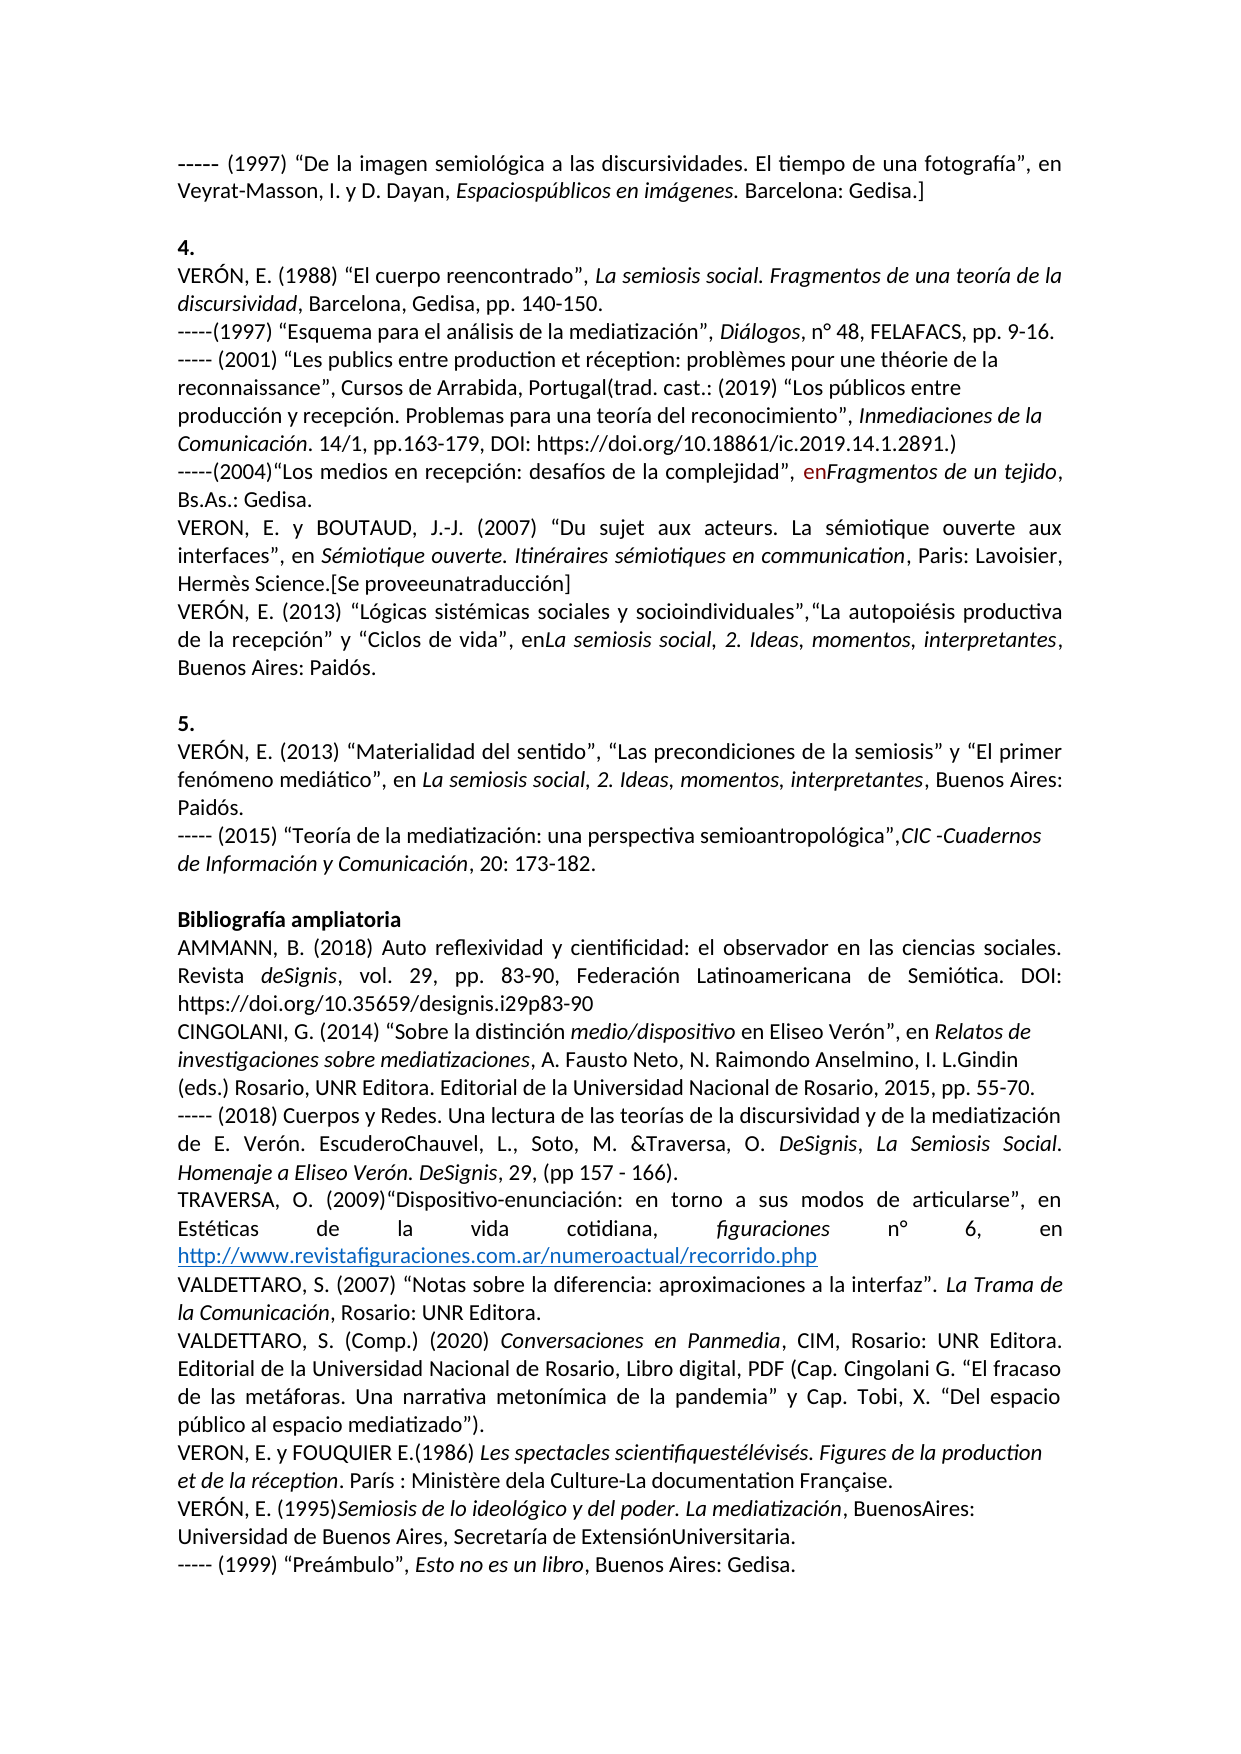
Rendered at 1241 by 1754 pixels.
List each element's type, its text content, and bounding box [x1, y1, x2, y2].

text -----(1997) “Esquema para el análisis de la mediatización”, Diálogos, n° 48, FELAFACS, pp. 9-16. [177, 317, 1063, 345]
text Traversa, O. (2009)“Dispositivo-enunciación: en torno a sus modos de articularse”, en Estéticas de la vida cotidiana, figuraciones n° 6, en http://www.revistafiguraciones.com.ar/numeroactual/recorrido.php [177, 1186, 1063, 1270]
text VERON, E. y FOUQUIER E.(1986) Les spectacles scientifiquestélévisés. Figures de la production et de la réception. París : Ministère dela Culture-La documentation Française. [177, 1438, 1063, 1494]
text VERÓN, E. (2013) “Materialidad del sentido”, “Las precondiciones de la semiosis” y “El primer fenómeno mediático”, en La semiosis social, 2. Ideas, momentos, interpretantes, Buenos Aires: Paidós. [177, 737, 1063, 821]
text -----(2004)“Los medios en recepción: desafíos de la complejidad”, enFragmentos de un tejido, Bs.As.: Gedisa. [177, 457, 1063, 513]
text ----- (2015) “Teoría de la mediatización: una perspectiva semioantropológica”,CIC -Cuadernos de Información y Comunicación, 20: 173-182. [177, 821, 1063, 877]
text VERÓN, E. (1995)Semiosis de lo ideológico y del poder. La mediatización, BuenosAires: Universidad de Buenos Aires, Secretaría de ExtensiónUniversitaria. [177, 1494, 1063, 1550]
text VALDETTARO, S. (2007) “Notas sobre la diferencia: aproximaciones a la interfaz”. La Trama de la Comunicación, Rosario: UNR Editora. [177, 1270, 1063, 1326]
text ----- (2018) Cuerpos y Redes. Una lectura de las teorías de la discursividad y de la mediatización de E. Verón. EscuderoChauvel, L., Soto, M. &Traversa, O. DeSignis, La Semiosis Social. Homenaje a Eliseo Verón. DeSignis, 29, (pp 157 - 166). [177, 1102, 1063, 1186]
text Valdettaro, S. (Comp.) (2020) Conversaciones en Panmedia, CIM, Rosario: UNR Editora. Editorial de la Universidad Nacional de Rosario, Libro digital, PDF (Cap. Cingolani G. “El fracaso de las metáforas. Una narrativa metonímica de la pandemia” y Cap. Tobi, X. “Del espacio público al espacio mediatizado”). [177, 1326, 1063, 1438]
text ----- (1997) “De la imagen semiológica a las discursividades. El tiempo de una fotografía”, en Veyrat-Masson, I. y D. Dayan, Espaciospúblicos en imágenes. Barcelona: Gedisa.] [177, 148, 1063, 205]
text VERÓN, E. (2013) “Lógicas sistémicas sociales y socioindividuales”,“La autopoiésis productiva de la recepción” y “Ciclos de vida”, enLa semiosis social, 2. Ideas, momentos, interpretantes, Buenos Aires: Paidós. [177, 597, 1063, 681]
text VERÓN, E. (1988) “El cuerpo reencontrado”, La semiosis social. Fragmentos de una teoría de la discursividad, Barcelona, Gedisa, pp. 140-150. [177, 261, 1063, 317]
text CINGOLANI, G. (2014) “Sobre la distinción medio/dispositivo en Eliseo Verón”, en Relatos de investigaciones sobre mediatizaciones, A. Fausto Neto, N. Raimondo Anselmino, I. L.Gindin (eds.) Rosario, UNR Editora. Editorial de la Universidad Nacional de Rosario, 2015, pp. 55-70. [177, 1017, 1063, 1102]
text AMMANN, B. (2018) Auto reflexividad y cientificidad: el observador en las ciencias sociales. Revista deSignis, vol. 29, pp. 83-90, Federación Latinoamericana de Semiótica. DOI: https://doi.org/10.35659/designis.i29p83-90 [177, 933, 1063, 1017]
text 4. [177, 233, 1063, 261]
text VERON, E. y BOUTAUD, J.-J. (2007) “Du sujet aux acteurs. La sémiotique ouverte aux interfaces”, en Sémiotique ouverte. Itinéraires sémiotiques en communication, Paris: Lavoisier, Hermès Science.[Se proveeunatraducción] [177, 513, 1063, 597]
text 5. [177, 709, 1063, 737]
text ----- (1999) “Preámbulo”, Esto no es un libro, Buenos Aires: Gedisa. [177, 1550, 1063, 1578]
text Bibliografía ampliatoria [177, 905, 1063, 933]
text ----- (2001) “Les publics entre production et réception: problèmes pour une théorie de la reconnaissance”, Cursos de Arrabida, Portugal(trad. cast.: (2019) “Los públicos entre producción y recepción. Problemas para una teoría del reconocimiento”, Inmediaciones de la Comunicación. 14/1, pp.163-179, DOI: https://doi.org/10.18861/ic.2019.14.1.2891.) [177, 345, 1063, 457]
